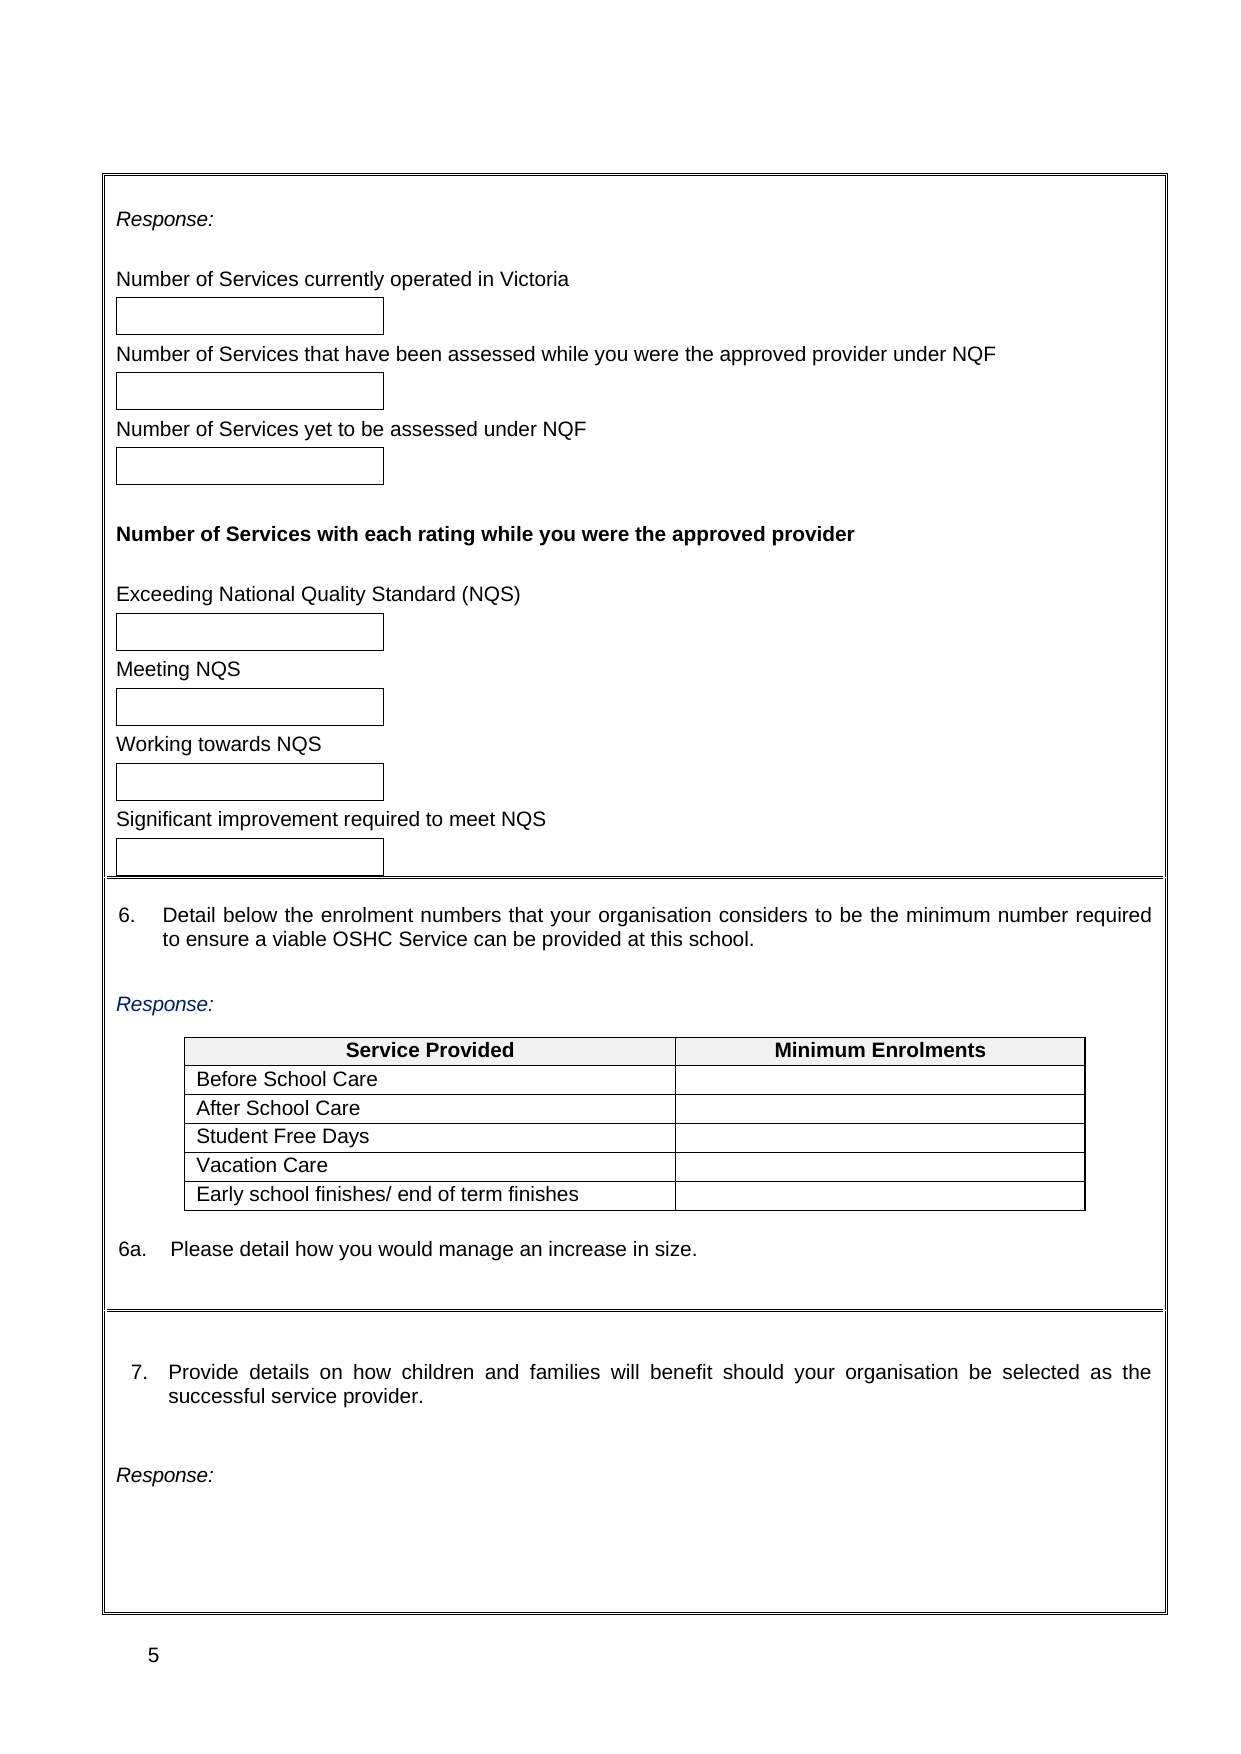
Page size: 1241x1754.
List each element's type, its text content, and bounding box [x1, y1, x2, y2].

table_cell Detail below the enrolment numbers that your organisation considers to be the minimum number required to ensure a viable OSHC Service can be provided at this school. Response: 6a. Please detail how you would manage an increase in size. [103, 876, 1166, 1308]
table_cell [105, 176, 1165, 876]
table_cell Provide details on how children and families will benefit should your organisation be selected as the successful service provider. Response: [105, 1309, 1165, 1612]
